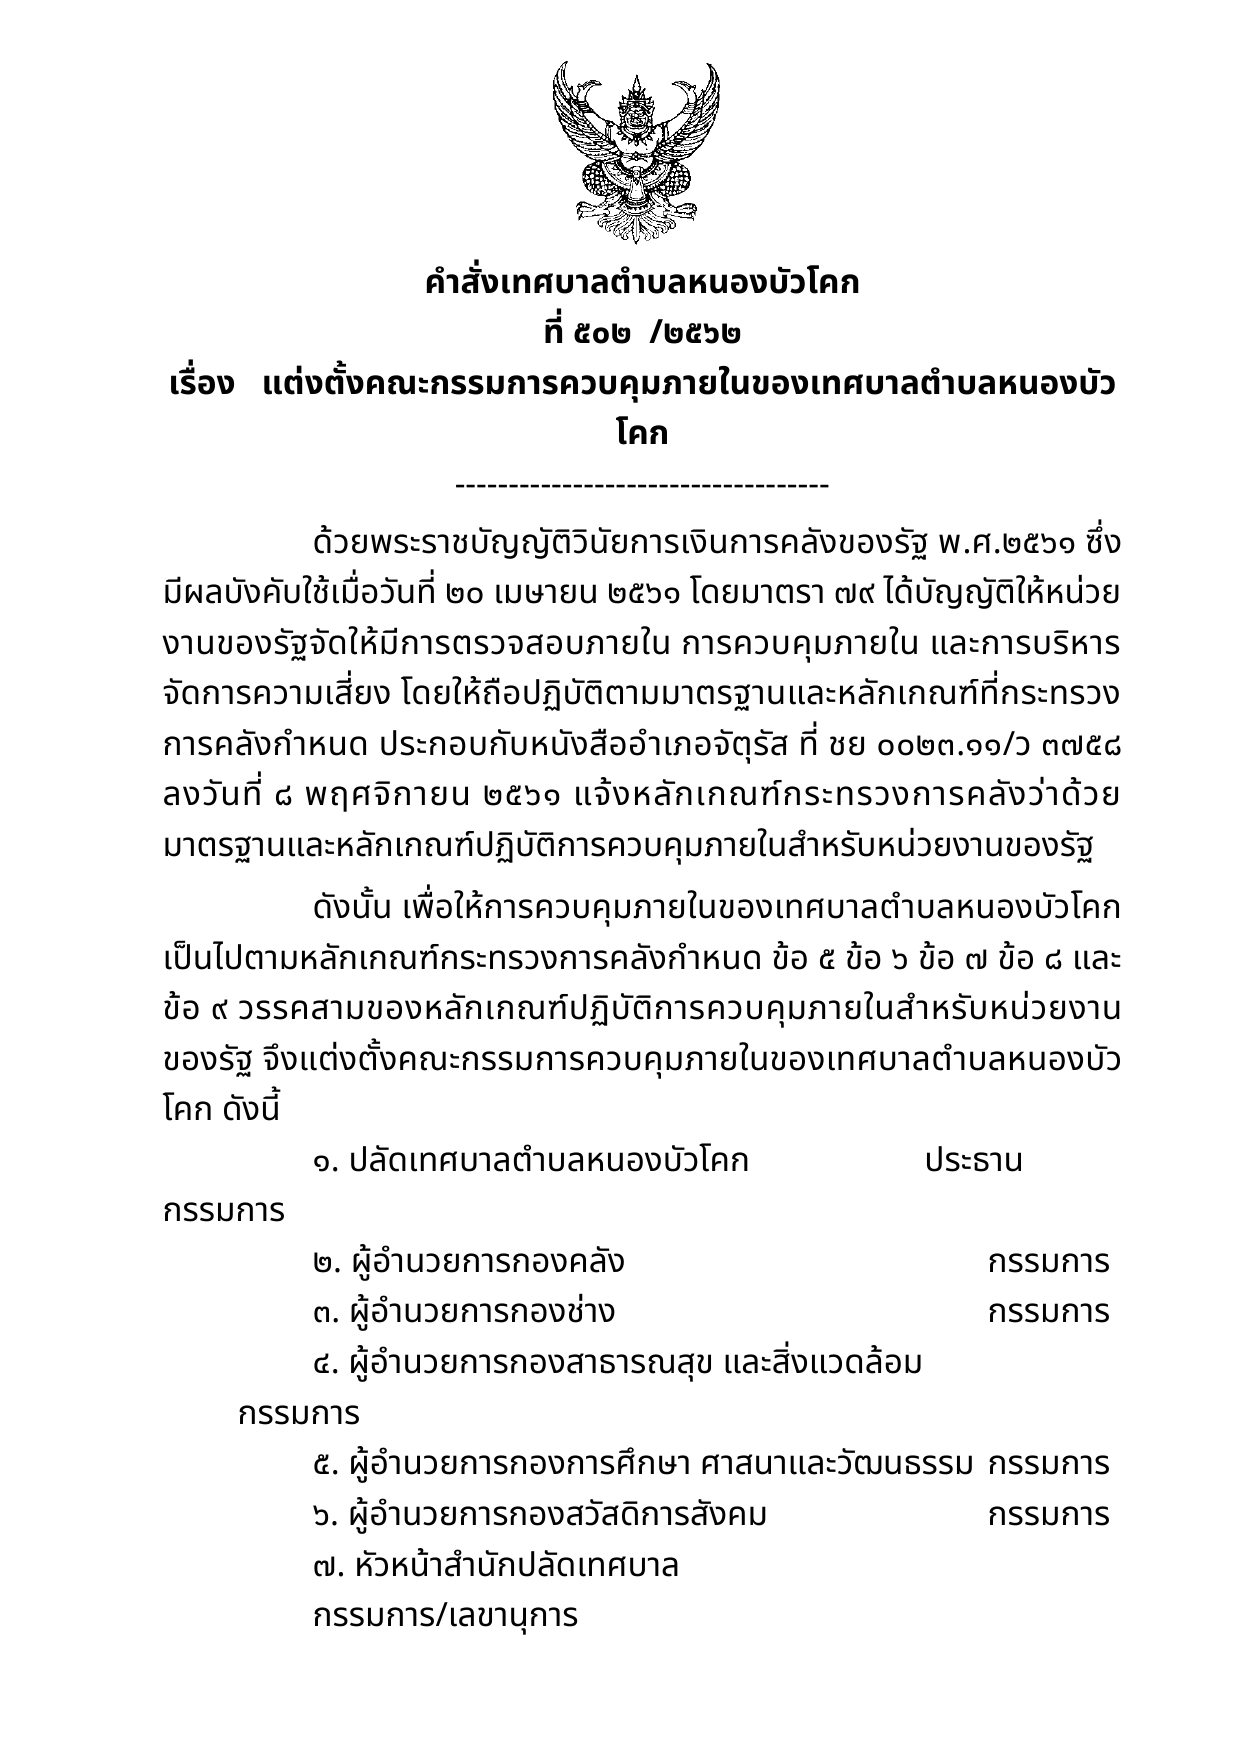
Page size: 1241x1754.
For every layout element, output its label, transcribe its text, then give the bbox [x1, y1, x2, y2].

text ๒. ผู้อำนวยการกองคลัง กรรมการ [162, 1237, 1122, 1287]
text ๕. ผู้อำนวยการกองการศึกษา ศาสนาและวัฒนธรรม กรรมการ ๖. ผู้อำนวยการกองสวัสดิการสังคม กรรมการ [162, 1439, 1122, 1540]
text ----------------------------------- [162, 460, 1122, 505]
text ๗. หัวหน้าสำนักปลัดเทศบาล กรรมการ/เลขานุการ [162, 1540, 1122, 1642]
picture [539, 53, 735, 249]
text เรื่อง แต่งตั้งคณะกรรมการควบคุมภายในของเทศบาลตำบลหนองบัวโคก [162, 359, 1122, 460]
text ด้วยพระราชบัญญัติวินัยการเงินการคลังของรัฐ พ.ศ.๒๕๖๑ ซึ่งมีผลบังคับใช้เมื่อวันที่ ๒๐ เมษายน ๒๕๖๑ โดยมาตรา ๗๙ ได้บัญญัติให้หน่วยงานของรัฐจัดให้มีการตรวจสอบภายใน การควบคุมภายใน และการบริหารจัดการความเสี่ยง โดยให้ถือปฏิบัติตามมาตรฐานและหลักเกณฑ์ที่กระทรวงการคลังกำหนด ประกอบกับหนังสืออำเภอจัตุรัส ที่ ชย ๐๐๒๓.๑๑/ว ๓๗๕๘ ลงวันที่ ๘ พฤศจิกายน ๒๕๖๑ แจ้งหลักเกณฑ์กระทรวงการคลังว่าด้วยมาตรฐานและหลักเกณฑ์ปฏิบัติการควบคุมภายในสำหรับหน่วยงานของรัฐ [162, 518, 1122, 871]
text ๓. ผู้อำนวยการกองช่าง กรรมการ [162, 1287, 1122, 1338]
text คำสั่งเทศบาลตำบลหนองบัวโคก [162, 258, 1122, 308]
text ที่ ๕๐๒ /๒๕๖๒ [162, 308, 1122, 359]
text ดังนั้น เพื่อให้การควบคุมภายในของเทศบาลตำบลหนองบัวโคก เป็นไปตามหลักเกณฑ์กระทรวงการคลังกำหนด ข้อ ๕ ข้อ ๖ ข้อ ๗ ข้อ ๘ และข้อ ๙ วรรคสามของหลักเกณฑ์ปฏิบัติการควบคุมภายในสำหรับหน่วยงานของรัฐ จึงแต่งตั้งคณะกรรมการควบคุมภายในของเทศบาลตำบลหนองบัวโคก ดังนี้ [162, 883, 1122, 1136]
text ๑. ปลัดเทศบาลตำบลหนองบัวโคก ประธานกรรมการ [162, 1136, 1122, 1237]
text ๔. ผู้อำนวยการกองสาธารณสุข และสิ่งแวดล้อม กรรมการ [162, 1338, 1122, 1439]
